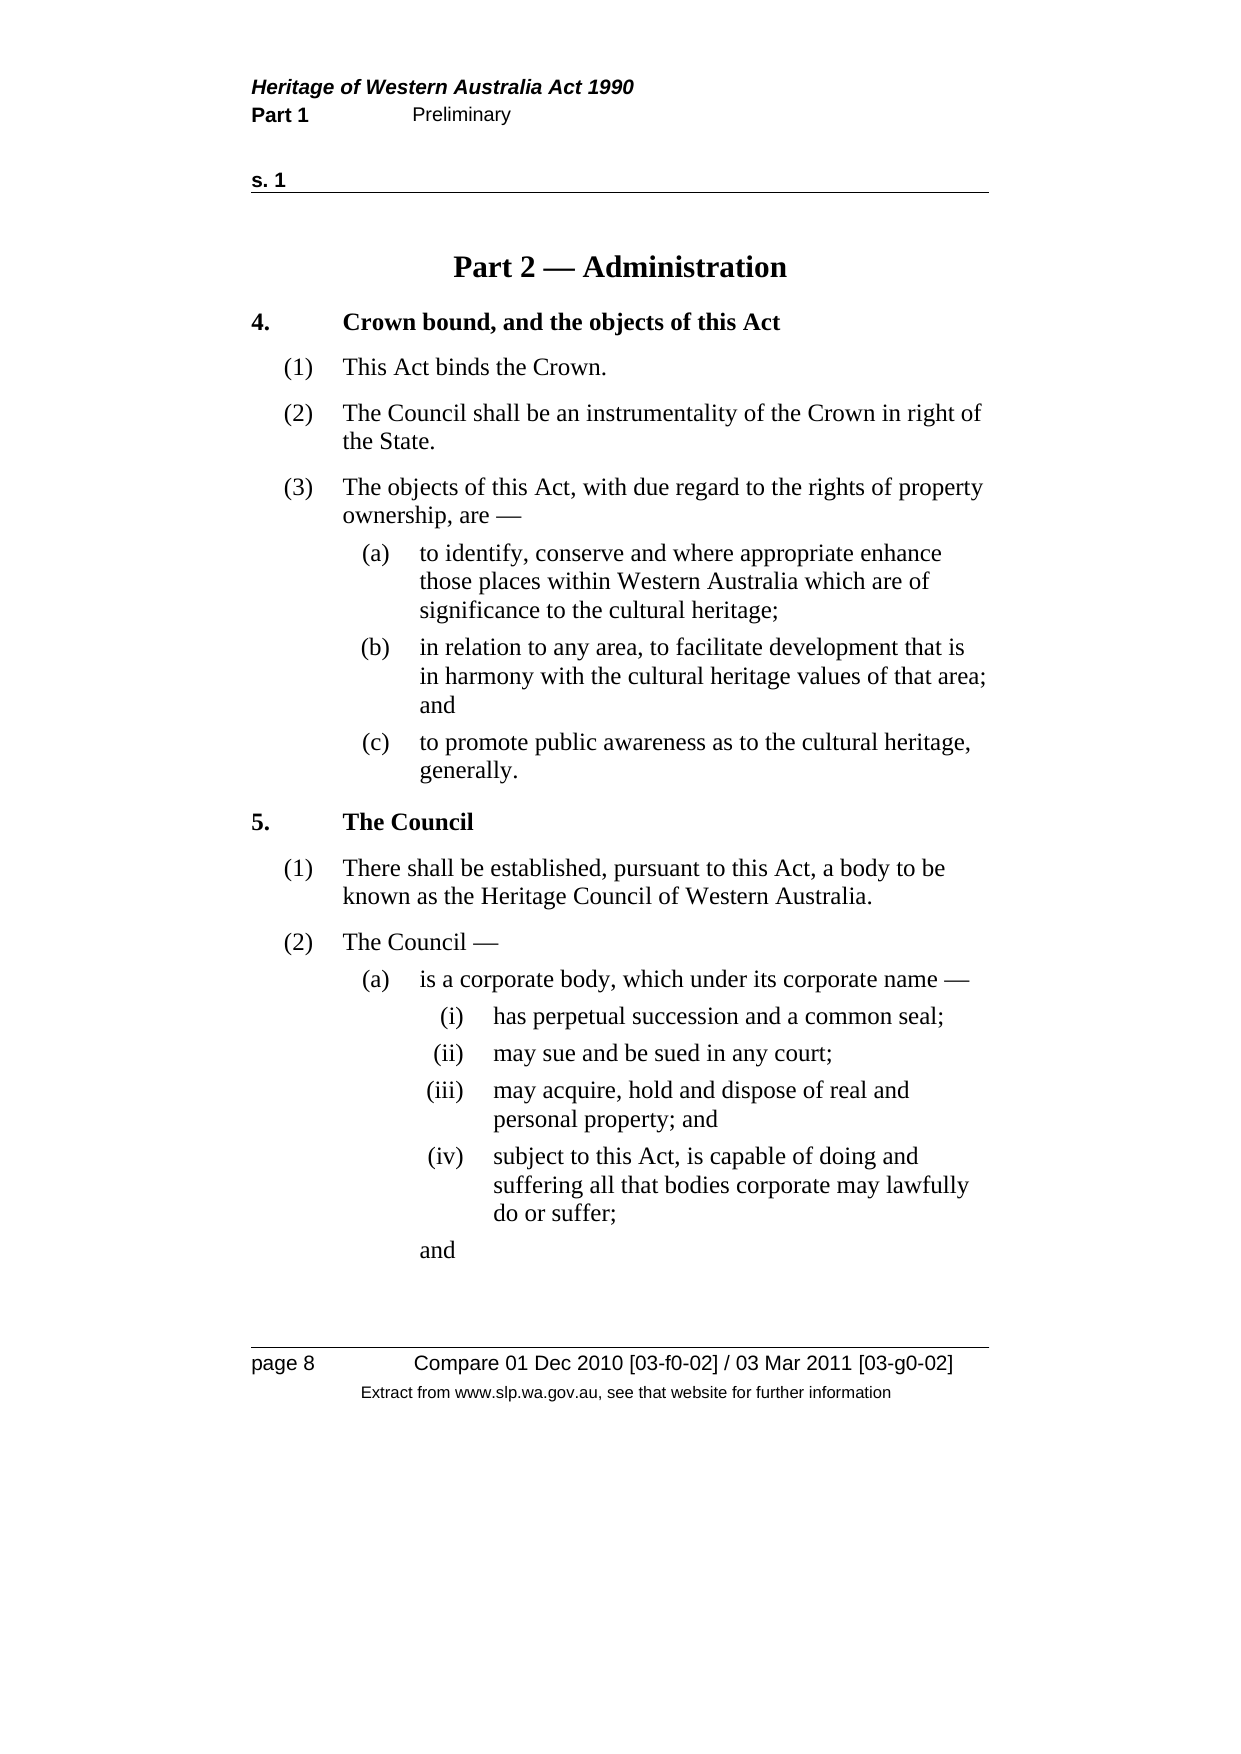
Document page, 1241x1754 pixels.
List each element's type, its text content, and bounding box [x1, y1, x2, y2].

subtitle Part 2 — Administration [251, 248, 989, 284]
text (2) The Council — [251, 927, 989, 956]
subtitle 4. Crown bound, and the objects of this Act [251, 307, 989, 336]
text and [251, 1236, 989, 1264]
text (iii) may acquire, hold and dispose of real and personal property; and [251, 1075, 989, 1133]
text (3) The objects of this Act, with due regard to the rights of property ownership, are — [251, 472, 989, 529]
text (i) has perpetual succession and a common seal; [251, 1001, 989, 1030]
text (a) to identify, conserve and where appropriate enhance those places within Western Australia which are of significance to the cultural heritage; [251, 538, 989, 624]
text (b) in relation to any area, to facilitate development that is in harmony with the cultural heritage values of that area; and [251, 632, 989, 718]
subtitle 5. The Council [251, 807, 989, 836]
text (c) to promote public awareness as to the cultural heritage, generally. [251, 727, 989, 784]
text (2) The Council shall be an instrumentality of the Crown in right of the State. [251, 398, 989, 455]
text (ii) may sue and be sued in any court; [251, 1038, 989, 1067]
text (a) is a corporate body, which under its corporate name — [251, 964, 989, 993]
text (1) This Act binds the Crown. [251, 352, 989, 381]
text (iv) subject to this Act, is capable of doing and suffering all that bodies corporate may lawfully do or suffer; [251, 1141, 989, 1227]
text (1) There shall be established, pursuant to this Act, a body to be known as the Heritage Council of Western Australia. [251, 853, 989, 910]
